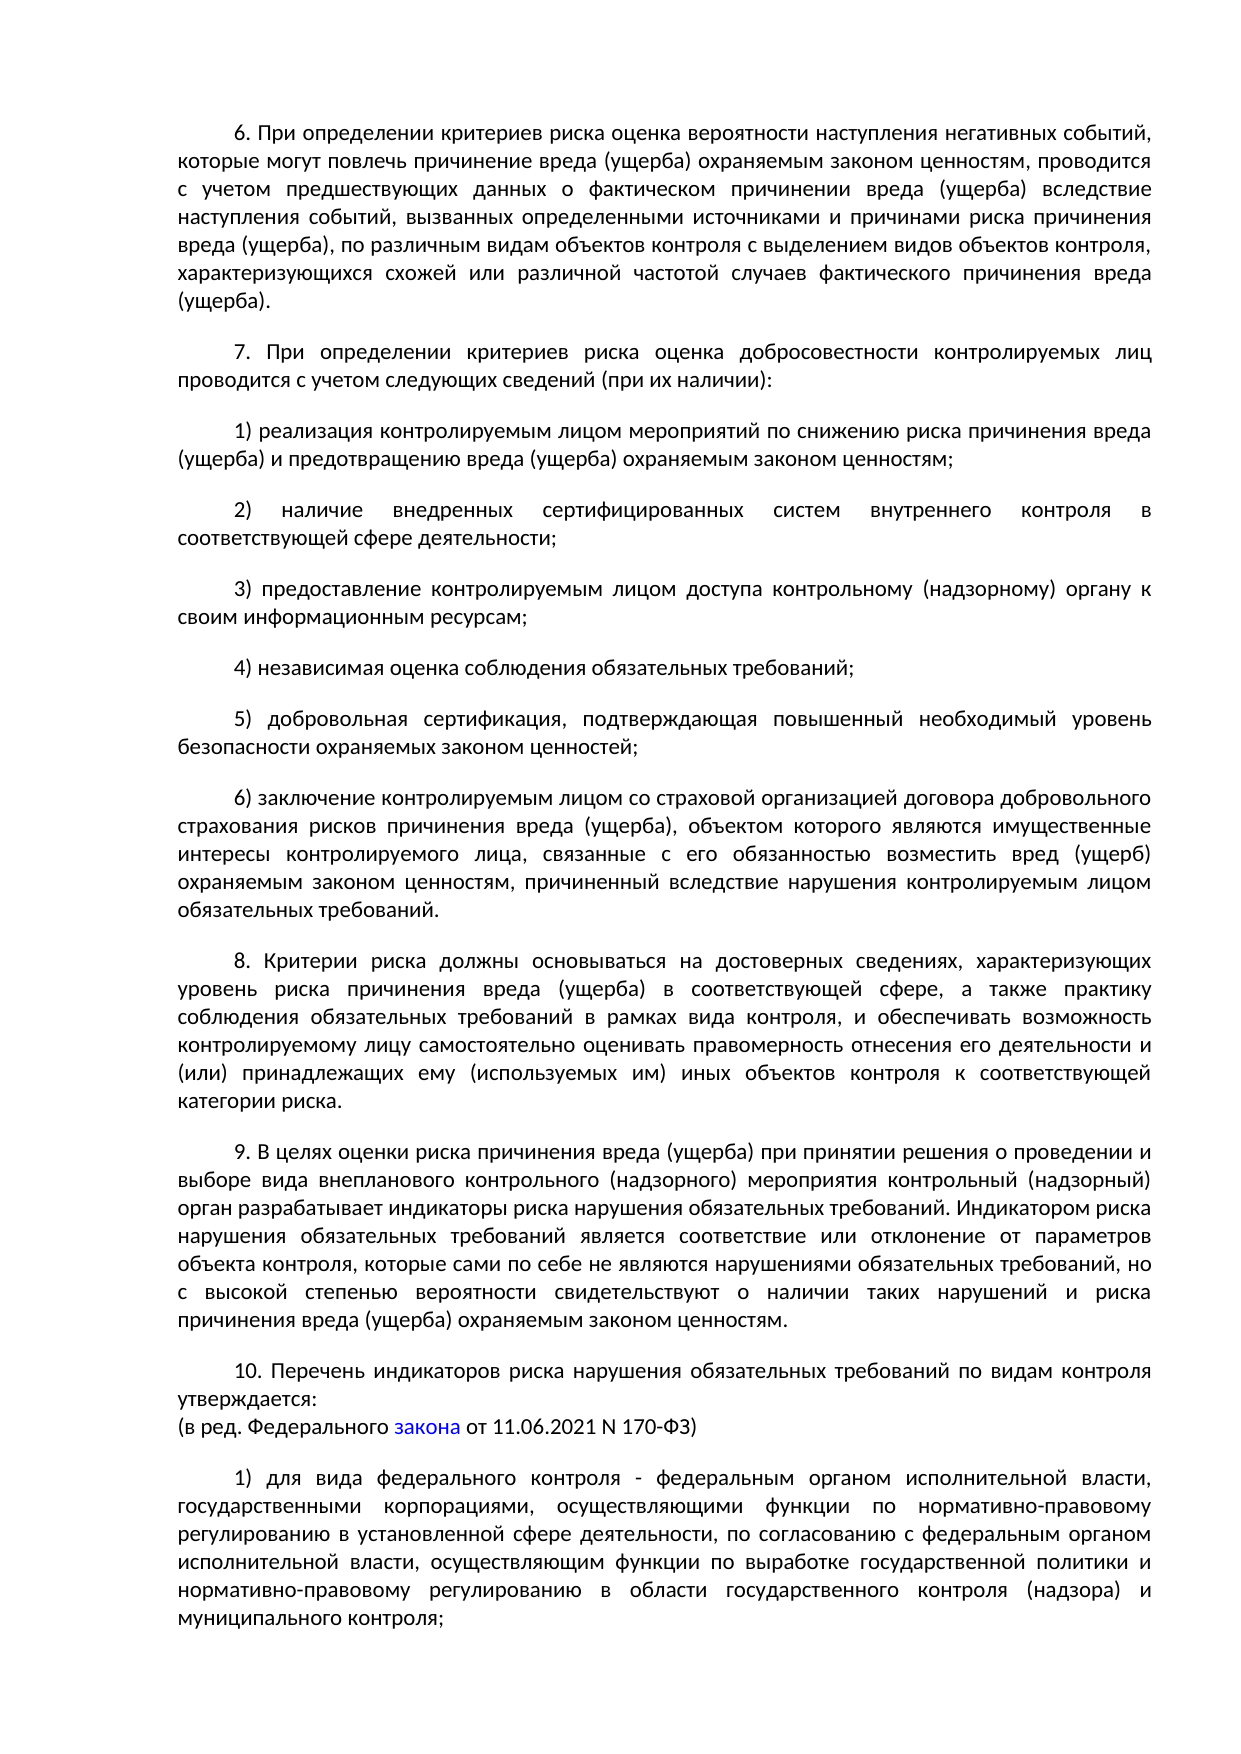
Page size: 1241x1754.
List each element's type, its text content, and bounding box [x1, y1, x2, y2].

text 8. Критерии риска должны основываться на достоверных сведениях, характеризующих уровень риска причинения вреда (ущерба) в соответствующей сфере, а также практику соблюдения обязательных требований в рамках вида контроля, и обеспечивать возможность контролируемому лицу самостоятельно оценивать правомерность отнесения его деятельности и (или) принадлежащих ему (используемых им) иных объектов контроля к соответствующей категории риска. [177, 946, 1152, 1114]
text 4) независимая оценка соблюдения обязательных требований; [177, 653, 1152, 681]
text (в ред. Федерального закона от 11.06.2021 N 170-ФЗ) [177, 1412, 1152, 1440]
text 3) предоставление контролируемым лицом доступа контрольному (надзорному) органу к своим информационным ресурсам; [177, 574, 1152, 630]
text 9. В целях оценки риска причинения вреда (ущерба) при принятии решения о проведении и выборе вида внепланового контрольного (надзорного) мероприятия контрольный (надзорный) орган разрабатывает индикаторы риска нарушения обязательных требований. Индикатором риска нарушения обязательных требований является соответствие или отклонение от параметров объекта контроля, которые сами по себе не являются нарушениями обязательных требований, но с высокой степенью вероятности свидетельствуют о наличии таких нарушений и риска причинения вреда (ущерба) охраняемым законом ценностям. [177, 1137, 1152, 1333]
text 1) для вида федерального контроля - федеральным органом исполнительной власти, государственными корпорациями, осуществляющими функции по нормативно-правовому регулированию в установленной сфере деятельности, по согласованию с федеральным органом исполнительной власти, осуществляющим функции по выработке государственной политики и нормативно-правовому регулированию в области государственного контроля (надзора) и муниципального контроля; [177, 1463, 1152, 1631]
text 1) реализация контролируемым лицом мероприятий по снижению риска причинения вреда (ущерба) и предотвращению вреда (ущерба) охраняемым законом ценностям; [177, 416, 1152, 472]
text 6) заключение контролируемым лицом со страховой организацией договора добровольного страхования рисков причинения вреда (ущерба), объектом которого являются имущественные интересы контролируемого лица, связанные с его обязанностью возместить вред (ущерб) охраняемым законом ценностям, причиненный вследствие нарушения контролируемым лицом обязательных требований. [177, 783, 1152, 923]
text 6. При определении критериев риска оценка вероятности наступления негативных событий, которые могут повлечь причинение вреда (ущерба) охраняемым законом ценностям, проводится с учетом предшествующих данных о фактическом причинении вреда (ущерба) вследствие наступления событий, вызванных определенными источниками и причинами риска причинения вреда (ущерба), по различным видам объектов контроля с выделением видов объектов контроля, характеризующихся схожей или различной частотой случаев фактического причинения вреда (ущерба). [177, 118, 1152, 314]
text 10. Перечень индикаторов риска нарушения обязательных требований по видам контроля утверждается: [177, 1356, 1152, 1412]
text 7. При определении критериев риска оценка добросовестности контролируемых лиц проводится с учетом следующих сведений (при их наличии): [177, 337, 1152, 393]
text 2) наличие внедренных сертифицированных систем внутреннего контроля в соответствующей сфере деятельности; [177, 495, 1152, 551]
text 5) добровольная сертификация, подтверждающая повышенный необходимый уровень безопасности охраняемых законом ценностей; [177, 704, 1152, 760]
